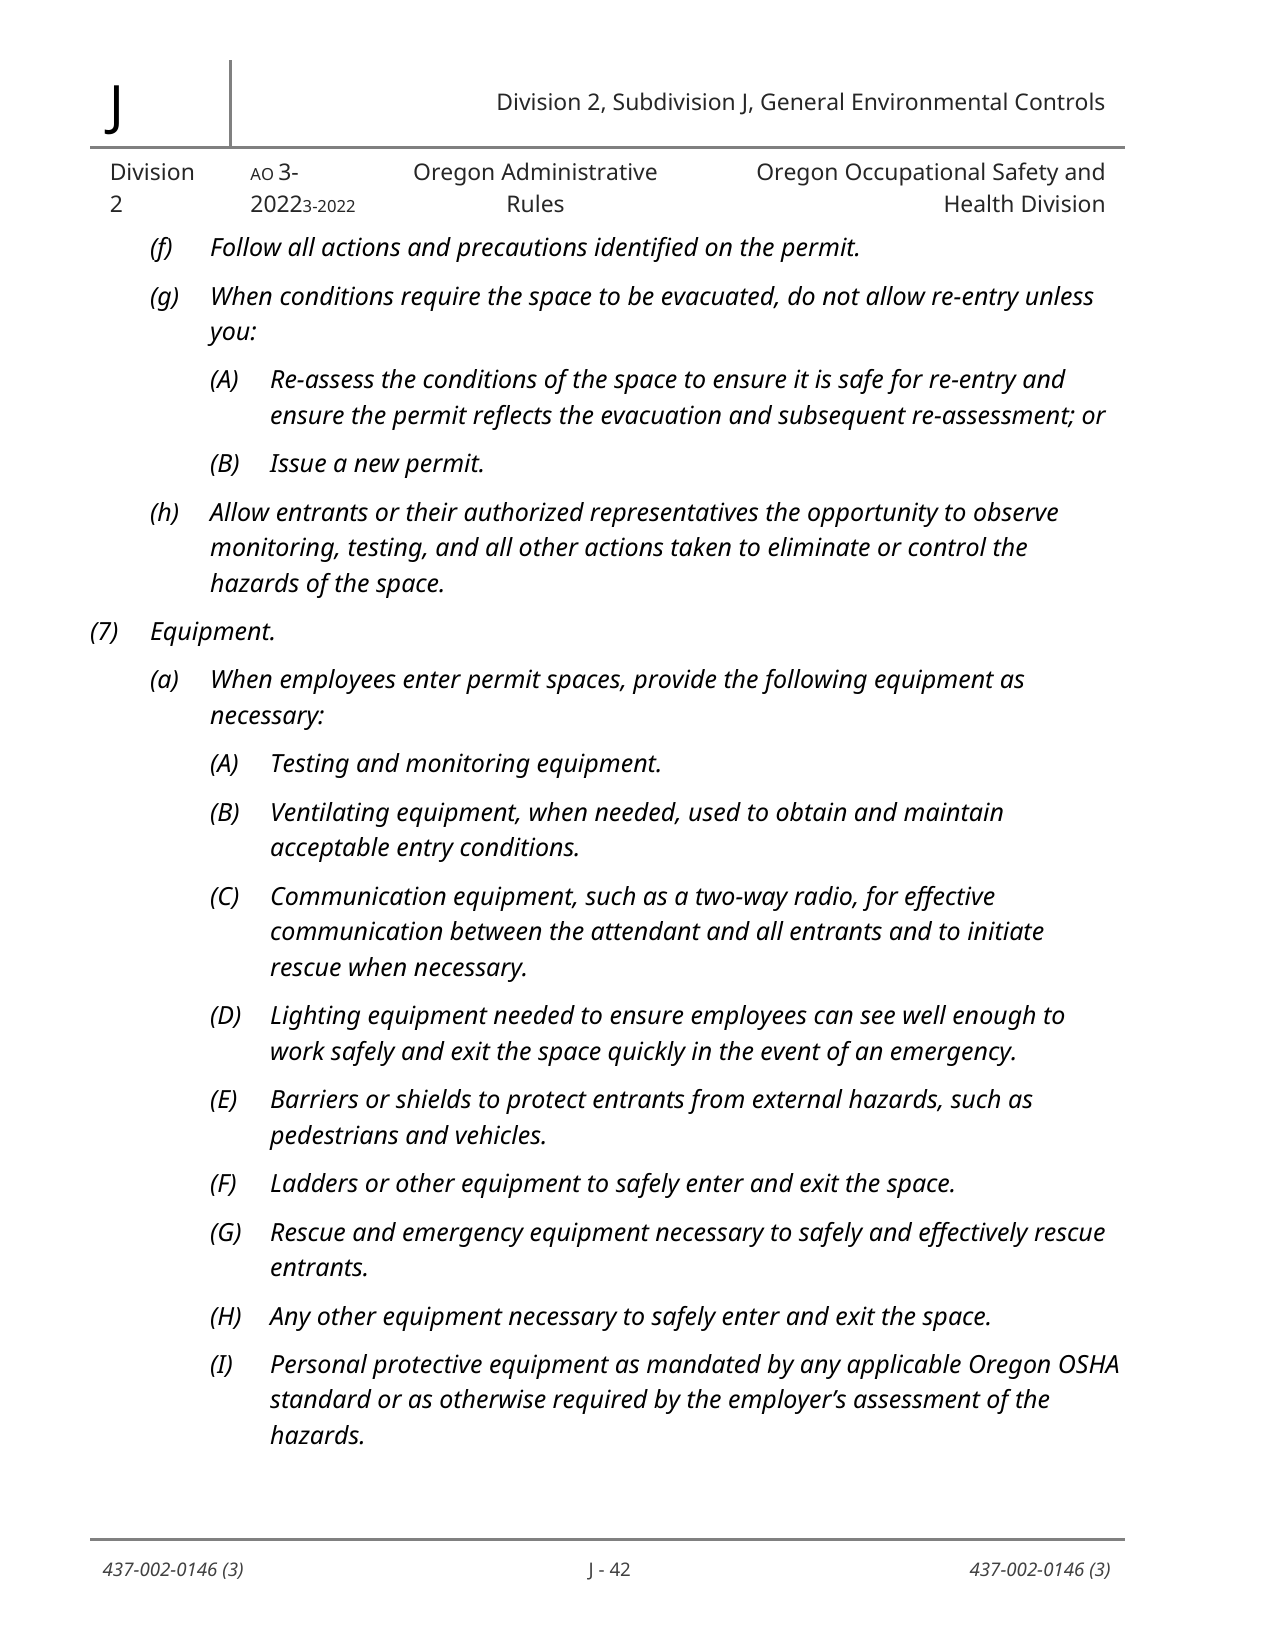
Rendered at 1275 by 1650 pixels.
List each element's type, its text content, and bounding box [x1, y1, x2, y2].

list (f) Follow all actions and precautions identified on the permit. [150, 150, 1125, 264]
list (B) Ventilating equipment, when needed, used to obtain and maintain acceptable entry conditions. [210, 794, 1125, 864]
list (H) Any other equipment necessary to safely enter and exit the space. [210, 1298, 1125, 1332]
list (E) Barriers or shields to protect entrants from external hazards, such as pedestrians and vehicles. [210, 1082, 1125, 1152]
list (B) Issue a new permit. [210, 446, 1125, 480]
list (A) Re-assess the conditions of the space to ensure it is safe for re-entry and ensure the permit reflects the evacuation and subsequent re-assessment; or [210, 362, 1125, 432]
list (a) When employees enter permit spaces, provide the following equipment as necessary: [150, 662, 1125, 732]
list (F) Ladders or other equipment to safely enter and exit the space. [210, 1166, 1125, 1200]
list (A) Testing and monitoring equipment. [210, 746, 1125, 780]
list (C) Communication equipment, such as a two-way radio, for effective communication between the attendant and all entrants and to initiate rescue when necessary. [210, 878, 1125, 984]
list (G) Rescue and emergency equipment necessary to safely and effectively rescue entrants. [210, 1214, 1125, 1284]
list (7) Equipment. [90, 614, 1125, 648]
list (D) Lighting equipment needed to ensure employees can see well enough to work safely and exit the space quickly in the event of an emergency. [210, 998, 1125, 1068]
list (g) When conditions require the space to be evacuated, do not allow re-entry unless you: [150, 278, 1125, 348]
list (h) Allow entrants or their authorized representatives the opportunity to observe monitoring, testing, and all other actions taken to eliminate or control the hazards of the space. [150, 494, 1125, 600]
list (I) Personal protective equipment as mandated by any applicable Oregon OSHA standard or as otherwise required by the employer’s assessment of the hazards. [210, 1346, 1125, 1452]
